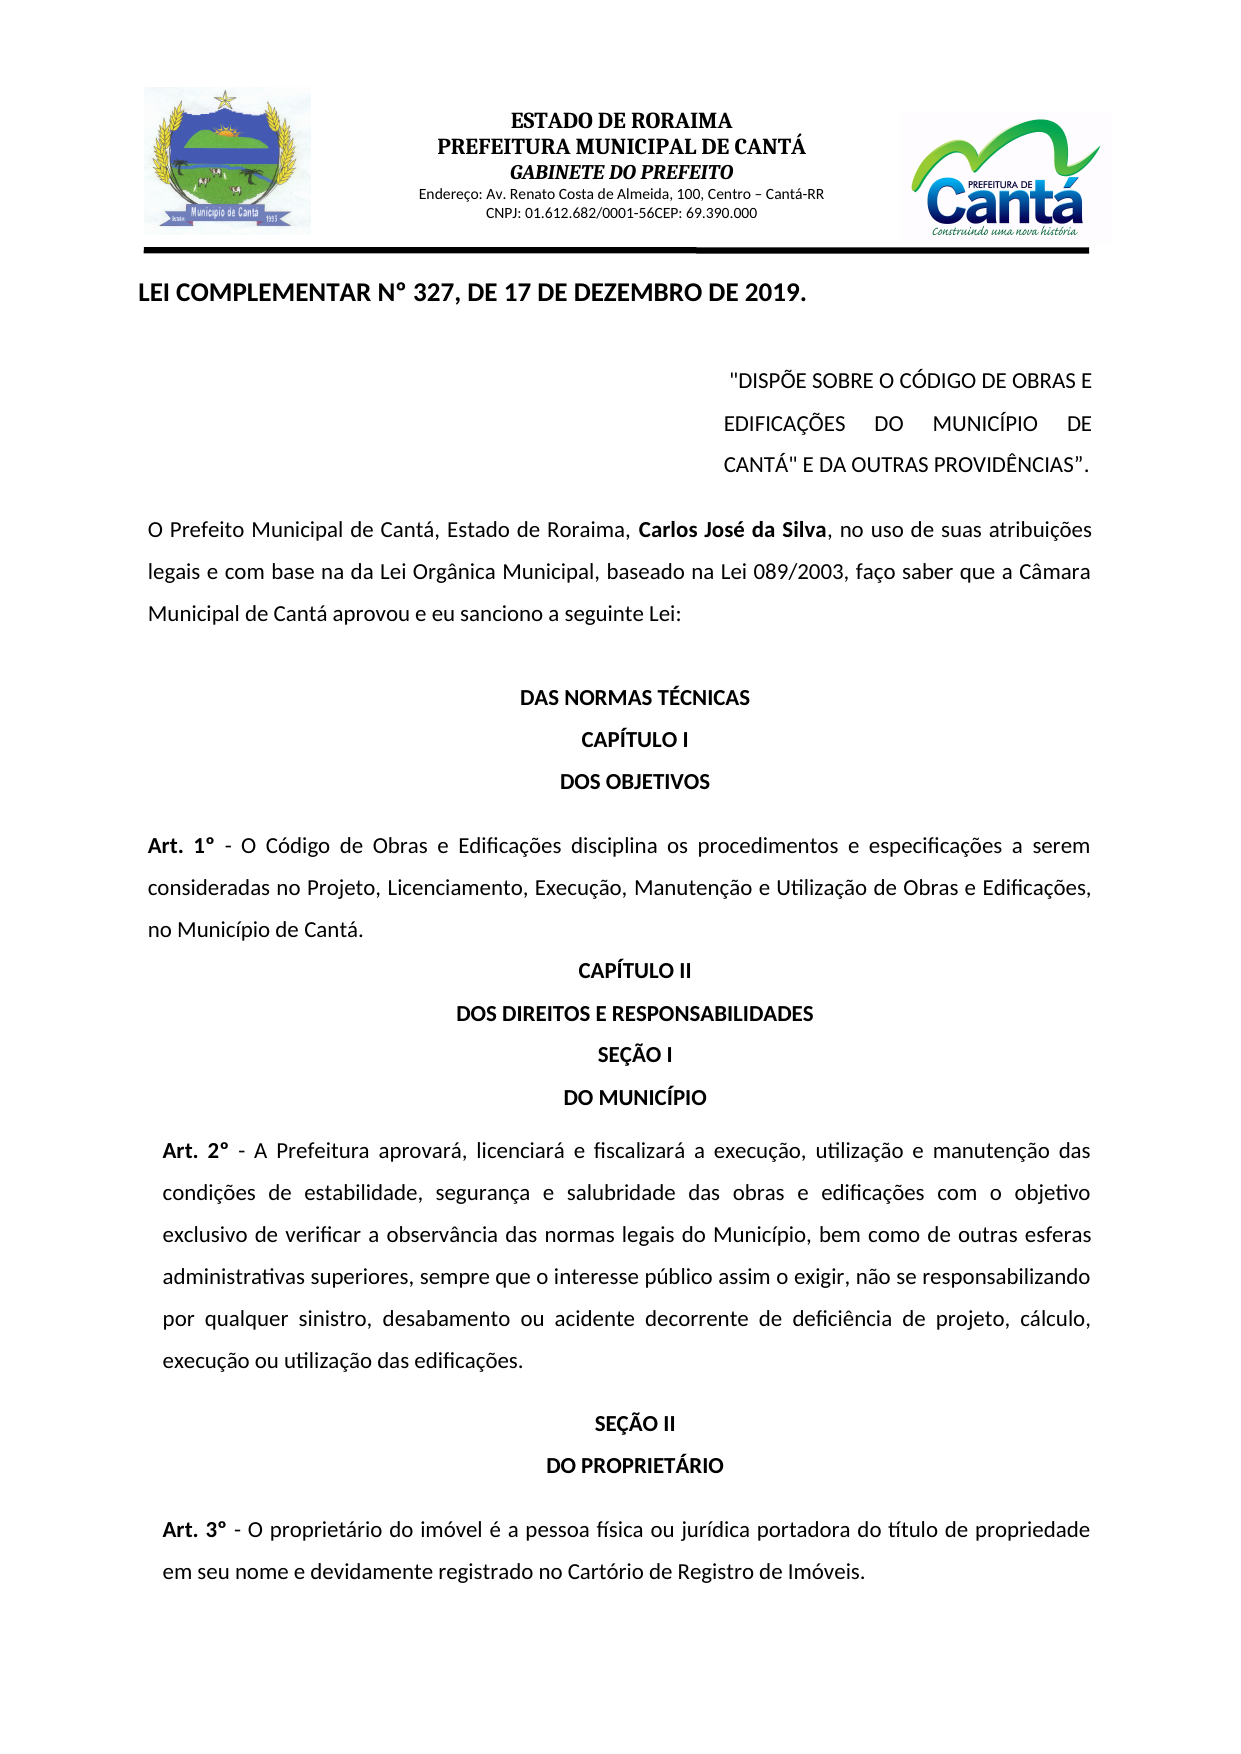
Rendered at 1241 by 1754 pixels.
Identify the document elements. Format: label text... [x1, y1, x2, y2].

text DO PROPRIETÁRIO [177, 1451, 1093, 1479]
text CAPÍTULO I [177, 725, 1093, 753]
text O Prefeito Municipal de Cantá, Estado de Roraima, Carlos José da Silva, no uso de suas atribuições legais e com base na da Lei Orgânica Municipal, baseado na Lei 089/2003, faço saber que a Câmara Municipal de Cantá aprovou e eu sanciono a seguinte Lei: [148, 515, 1093, 627]
text LEI COMPLEMENTAR Nº 327, DE 17 DE DEZEMBRO DE 2019. [133, 275, 1137, 308]
picture [900, 111, 1112, 243]
text Art. 1º - O Código de Obras e Edificações disciplina os procedimentos e especificações a serem consideradas no Projeto, Licenciamento, Execução, Manutenção e Utilização de Obras e Edificações, no Município de Cantá. [148, 809, 1093, 943]
text "DISPÕE SOBRE O CÓDIGO DE OBRAS E EDIFICAÇÕES DO MUNICÍPIO DE CANTÁ" E DA OUTRAS PROVIDÊNCIAS”. [723, 367, 1093, 479]
text SEÇÃO I [177, 1041, 1093, 1069]
text Art. 2º - A Prefeitura aprovará, licenciará e fiscalizará a execução, utilização e manutenção das condições de estabilidade, segurança e salubridade das obras e edificações com o objetivo exclusivo de verificar a observância das normas legais do Município, bem como de outras esferas administrativas superiores, sempre que o interesse público assim o exigir, não se responsabilizando por qualquer sinistro, desabamento ou acidente decorrente de deficiência de projeto, cálculo, execução ou utilização das edificações. [162, 1136, 1093, 1374]
text DOS DIREITOS E RESPONSABILIDADES [177, 999, 1093, 1027]
text DOS OBJETIVOS [177, 767, 1093, 795]
text Art. 3º - O proprietário do imóvel é a pessoa física ou jurídica portadora do título de propriedade em seu nome e devidamente registrado no Cartório de Registro de Imóveis. [162, 1493, 1093, 1585]
text SEÇÃO II [177, 1388, 1093, 1437]
text DAS NORMAS TÉCNICAS [177, 641, 1093, 711]
picture [143, 87, 311, 235]
text DO MUNICÍPIO [177, 1083, 1093, 1111]
text CAPÍTULO II [177, 957, 1093, 985]
